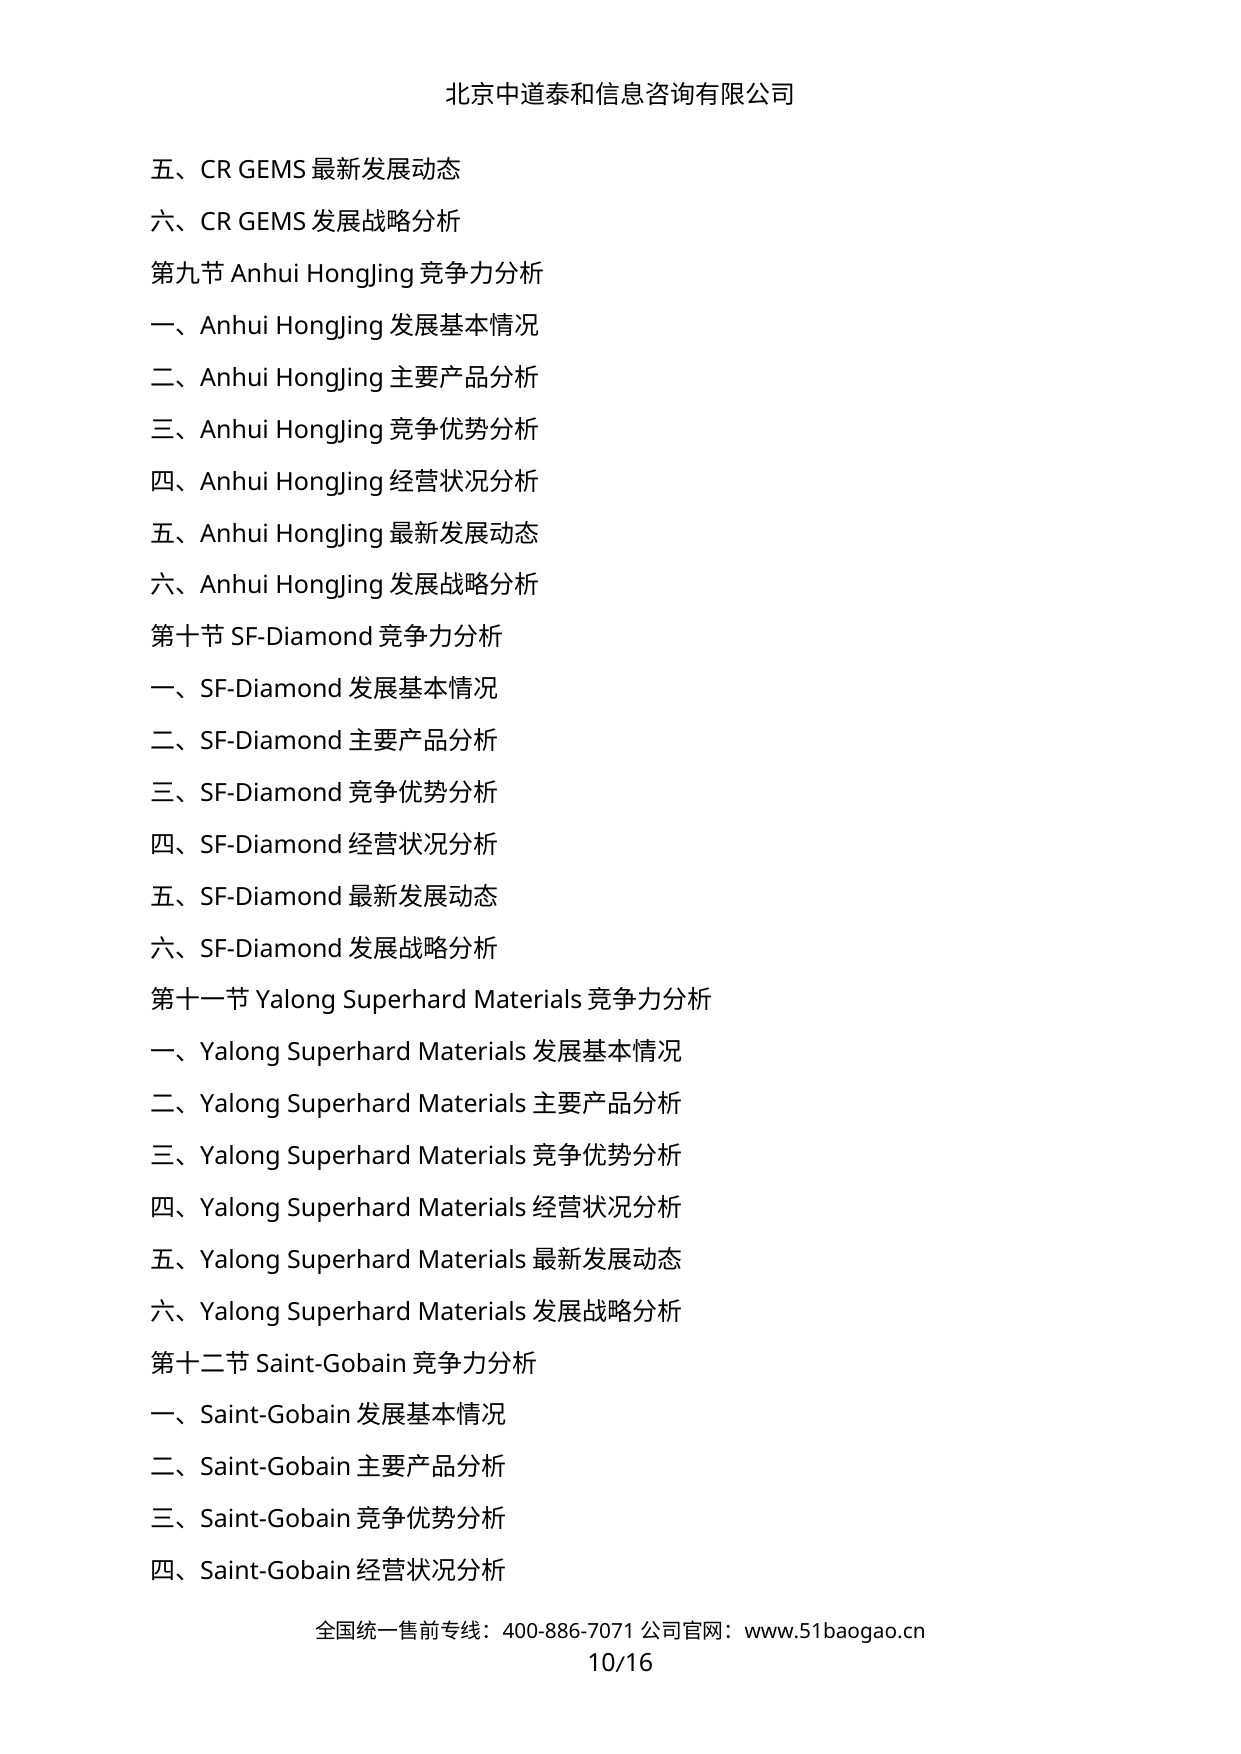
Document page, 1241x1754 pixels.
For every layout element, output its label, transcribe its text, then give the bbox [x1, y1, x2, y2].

text 三、Yalong Superhard Materials竞争优势分析 [150, 1136, 1090, 1172]
text 六、Yalong Superhard Materials发展战略分析 [150, 1291, 1090, 1327]
text 五、Yalong Superhard Materials最新发展动态 [150, 1239, 1090, 1276]
text 三、SF-Diamond竞争优势分析 [150, 772, 1090, 809]
text 四、Yalong Superhard Materials经营状况分析 [150, 1187, 1090, 1224]
text 四、Anhui HongJing经营状况分析 [150, 461, 1090, 497]
text 第十一节 Yalong Superhard Materials竞争力分析 [150, 980, 1090, 1016]
text 三、Saint-Gobain竞争优势分析 [150, 1499, 1090, 1535]
text 五、CR GEMS最新发展动态 [150, 150, 1090, 186]
text 四、SF-Diamond经营状况分析 [150, 824, 1090, 861]
text 一、Saint-Gobain发展基本情况 [150, 1395, 1090, 1431]
text 二、SF-Diamond主要产品分析 [150, 721, 1090, 757]
text 第十节 SF-Diamond竞争力分析 [150, 617, 1090, 653]
text 六、SF-Diamond发展战略分析 [150, 928, 1090, 964]
text 二、Anhui HongJing主要产品分析 [150, 357, 1090, 394]
text 二、Yalong Superhard Materials主要产品分析 [150, 1084, 1090, 1120]
text 一、Yalong Superhard Materials发展基本情况 [150, 1032, 1090, 1068]
text 六、Anhui HongJing发展战略分析 [150, 565, 1090, 601]
text 二、Saint-Gobain主要产品分析 [150, 1447, 1090, 1483]
text 四、Saint-Gobain经营状况分析 [150, 1551, 1090, 1587]
text 六、CR GEMS发展战略分析 [150, 202, 1090, 238]
text 一、Anhui HongJing发展基本情况 [150, 306, 1090, 342]
text 一、SF-Diamond发展基本情况 [150, 669, 1090, 705]
text 第九节 Anhui HongJing竞争力分析 [150, 254, 1090, 290]
text 三、Anhui HongJing竞争优势分析 [150, 409, 1090, 446]
text 第十二节 Saint-Gobain竞争力分析 [150, 1343, 1090, 1379]
text 五、SF-Diamond最新发展动态 [150, 876, 1090, 912]
text 五、Anhui HongJing最新发展动态 [150, 513, 1090, 549]
